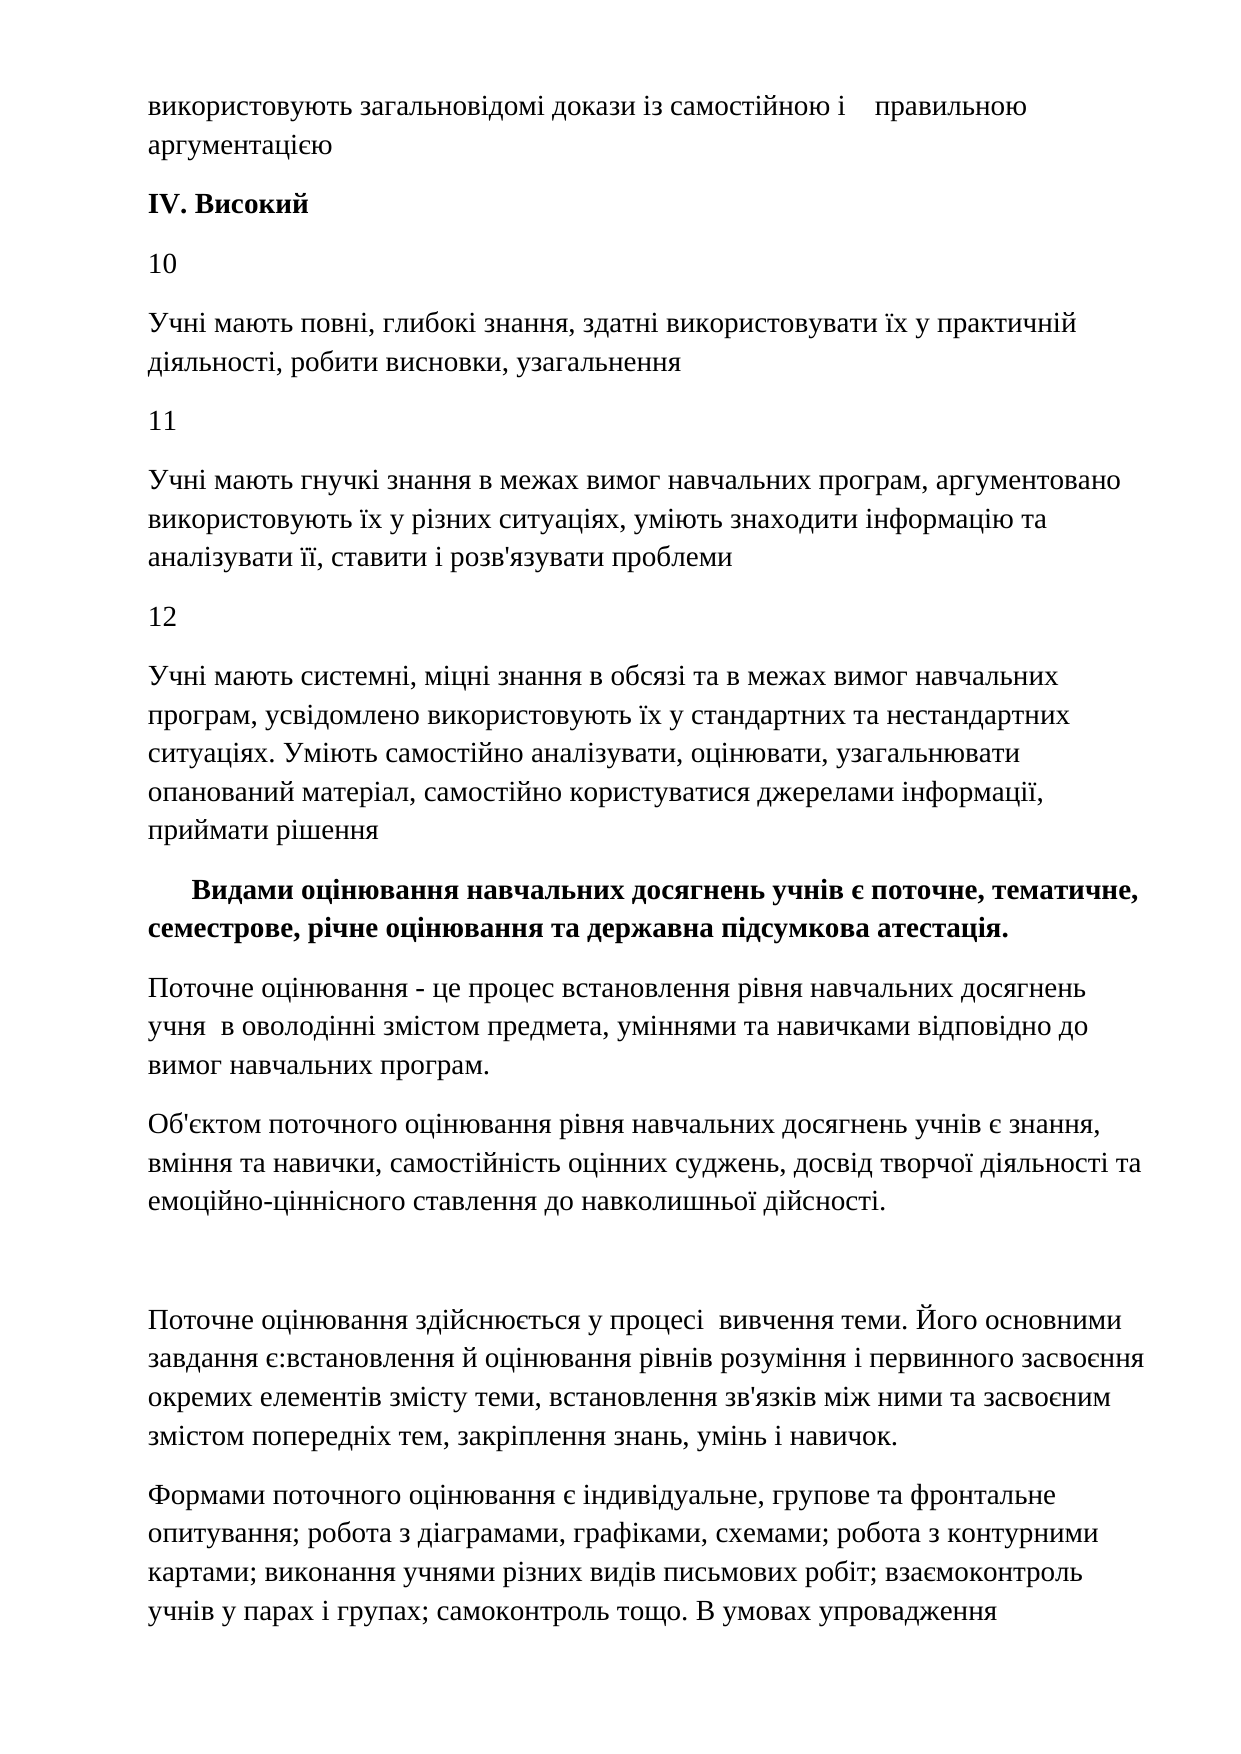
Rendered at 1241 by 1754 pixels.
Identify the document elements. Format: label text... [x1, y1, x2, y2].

text Учні мають повні, глибокі знання, здатні використовувати їх у практичній діяльності, робити висновки, узагальнення [148, 305, 1152, 377]
text Видами оцінювання навчальних досягнень учнів є поточне, тематичне, семестрове, річне оцінювання та державна підсумкова атестація. [148, 872, 1152, 944]
text Об'єктом поточного оцінювання рівня навчальних досягнень учнів є знання, вміння та навички, самостійність оцінних суджень, досвід творчої діяльності та емоційно-ціннісного ставлення до навколишньої дійсності. [148, 1106, 1152, 1217]
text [148, 1477, 1152, 1626]
text 11 [148, 403, 1152, 437]
text IV. Високий [148, 186, 1152, 220]
text 12 [148, 599, 1152, 632]
text Учні мають гнучкі знання в межах вимог навчальних програм, аргументовано використовують їх у різних ситуаціях, уміють знаходити інформацію та аналізувати її, ставити і розв'язувати проблеми [148, 462, 1152, 573]
text Поточне оцінювання - це процес встановлення рівня навчальних досягнень учня в оволодінні змістом предмета, уміннями та навичками відповідно до вимог навчальних програм. [148, 970, 1152, 1080]
text Поточне оцінювання здійснюється у процесі вивчення теми. Його основними завдання є:встановлення й оцінювання рівнів розуміння і первинного засвоєння окремих елементів змісту теми, встановлення зв'язків між ними та засвоєним змістом попередніх тем, закріплення знань, умінь і навичок. [148, 1302, 1152, 1451]
text 10 [148, 246, 1152, 279]
text Учні мають системні, міцні знання в обсязі та в межах вимог навчальних програм, усвідомлено використовують їх у стандартних та нестандартних ситуаціях. Уміють самостійно аналізувати, оцінювати, узагальнювати опанований матеріал, самостійно користуватися джерелами інформації, приймати рішення [148, 658, 1152, 846]
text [148, 88, 1152, 161]
